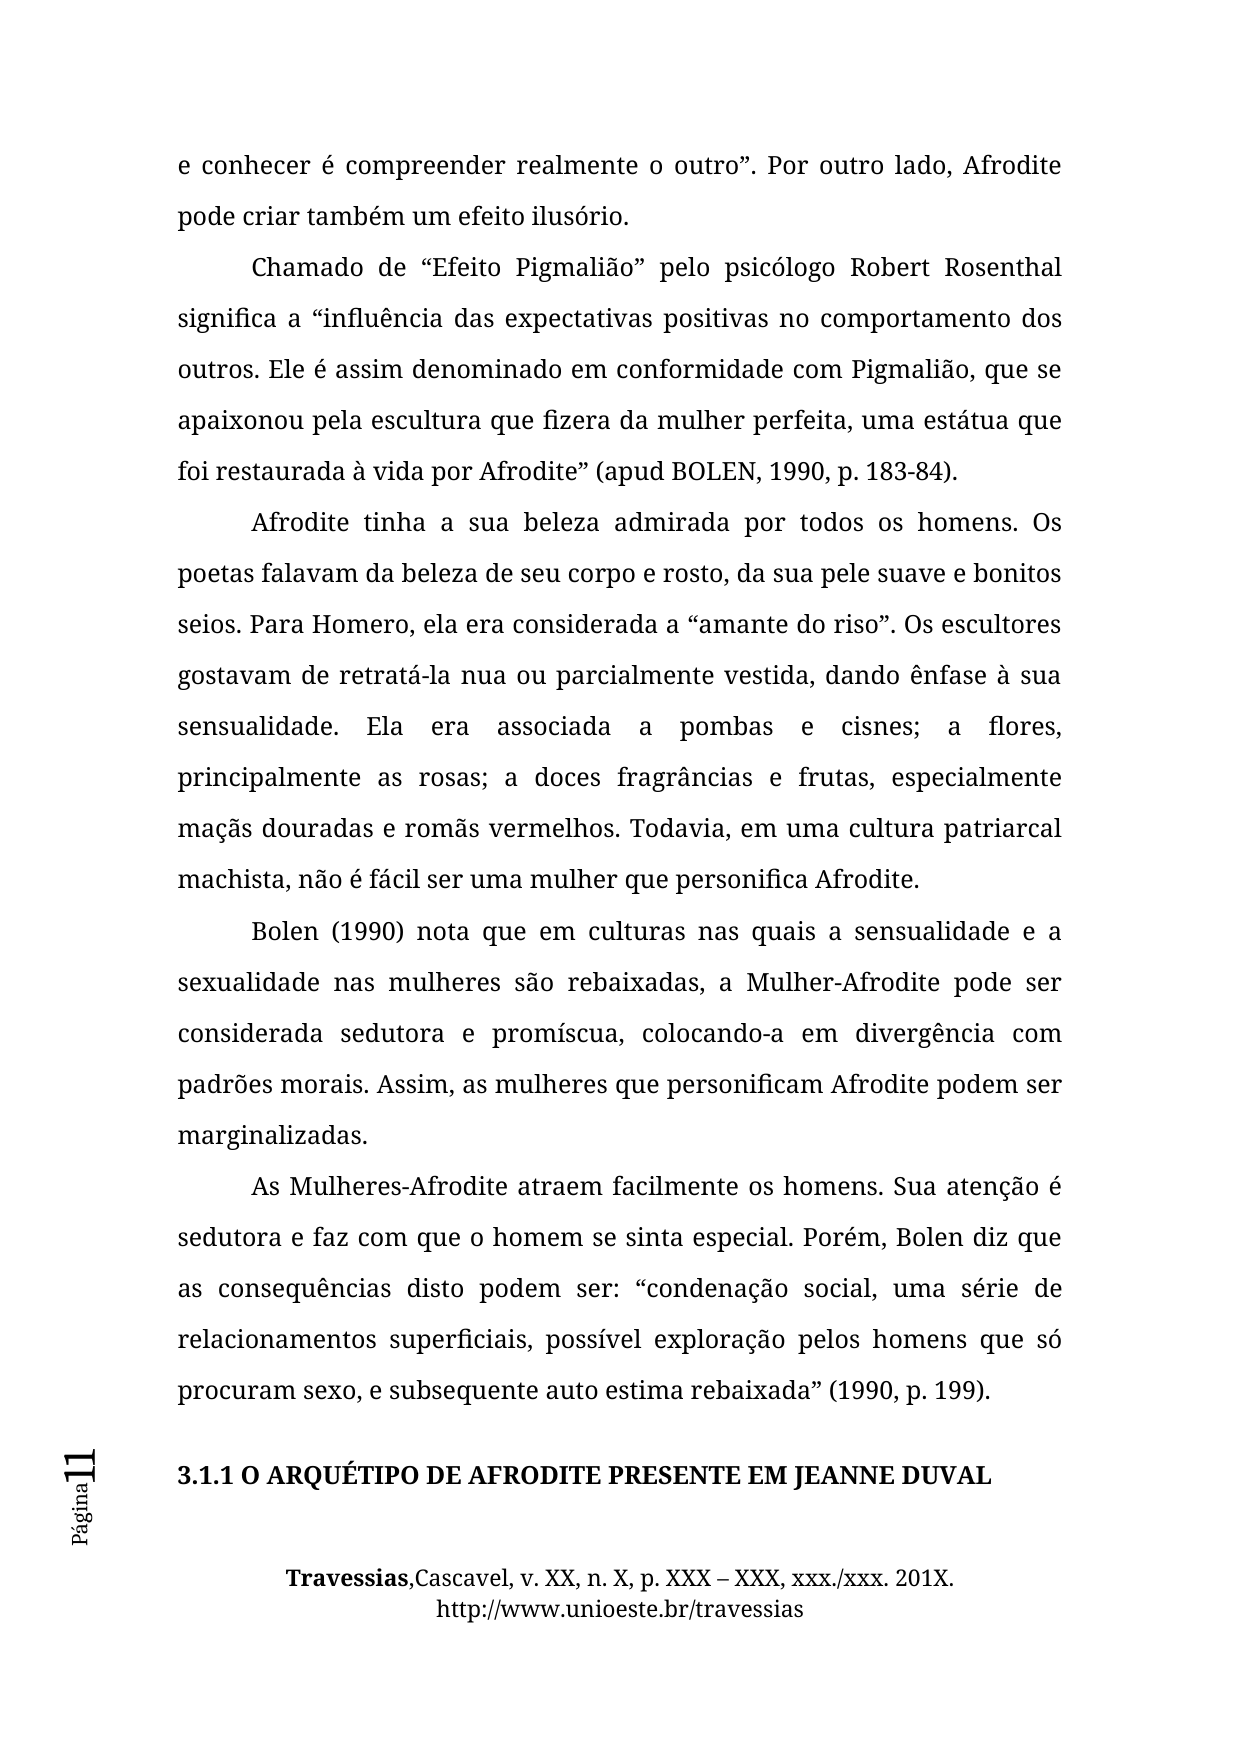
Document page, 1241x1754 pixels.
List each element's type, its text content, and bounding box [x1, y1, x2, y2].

text 3.1.1 O ARQUÉTIPO DE AFRODITE PRESENTE EM JEANNE DUVAL [177, 1458, 1063, 1492]
list Bolen (1990) nota que em culturas nas quais a sensualidade e a sexualidade nas mulheres são rebaixadas, a Mulher-Afrodite pode ser considerada sedutora e promíscua, colocando-a em divergência com padrões morais. Assim, as mulheres que personificam Afrodite podem ser marginalizadas. [177, 913, 1063, 1151]
list Chamado de “Efeito Pigmalião” pelo psicólogo Robert Rosenthal significa a “influência das expectativas positivas no comportamento dos outros. Ele é assim denominado em conformidade com Pigmalião, que se apaixonou pela escultura que fizera da mulher perfeita, uma estátua que foi restaurada à vida por Afrodite” (apud BOLEN, 1990, p. 183-84). [177, 250, 1063, 488]
list As Mulheres-Afrodite atraem facilmente os homens. Sua atenção é sedutora e faz com que o homem se sinta especial. Porém, Bolen diz que as consequências disto podem ser: “condenação social, uma série de relacionamentos superficiais, possível exploração pelos homens que só procuram sexo, e subsequente auto estima rebaixada” (1990, p. 199). [177, 1168, 1063, 1407]
list Afrodite tinha a sua beleza admirada por todos os homens. Os poetas falavam da beleza de seu corpo e rosto, da sua pele suave e bonitos seios. Para Homero, ela era considerada a “amante do riso”. Os escultores gostavam de retratá-la nua ou parcialmente vestida, dando ênfase à sua sensualidade. Ela era associada a pombas e cisnes; a flores, principalmente as rosas; a doces fragrâncias e frutas, especialmente maçãs douradas e romãs vermelhos. Todavia, em uma cultura patriarcal machista, não é fácil ser uma mulher que personifica Afrodite. [177, 505, 1063, 896]
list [177, 148, 1063, 233]
